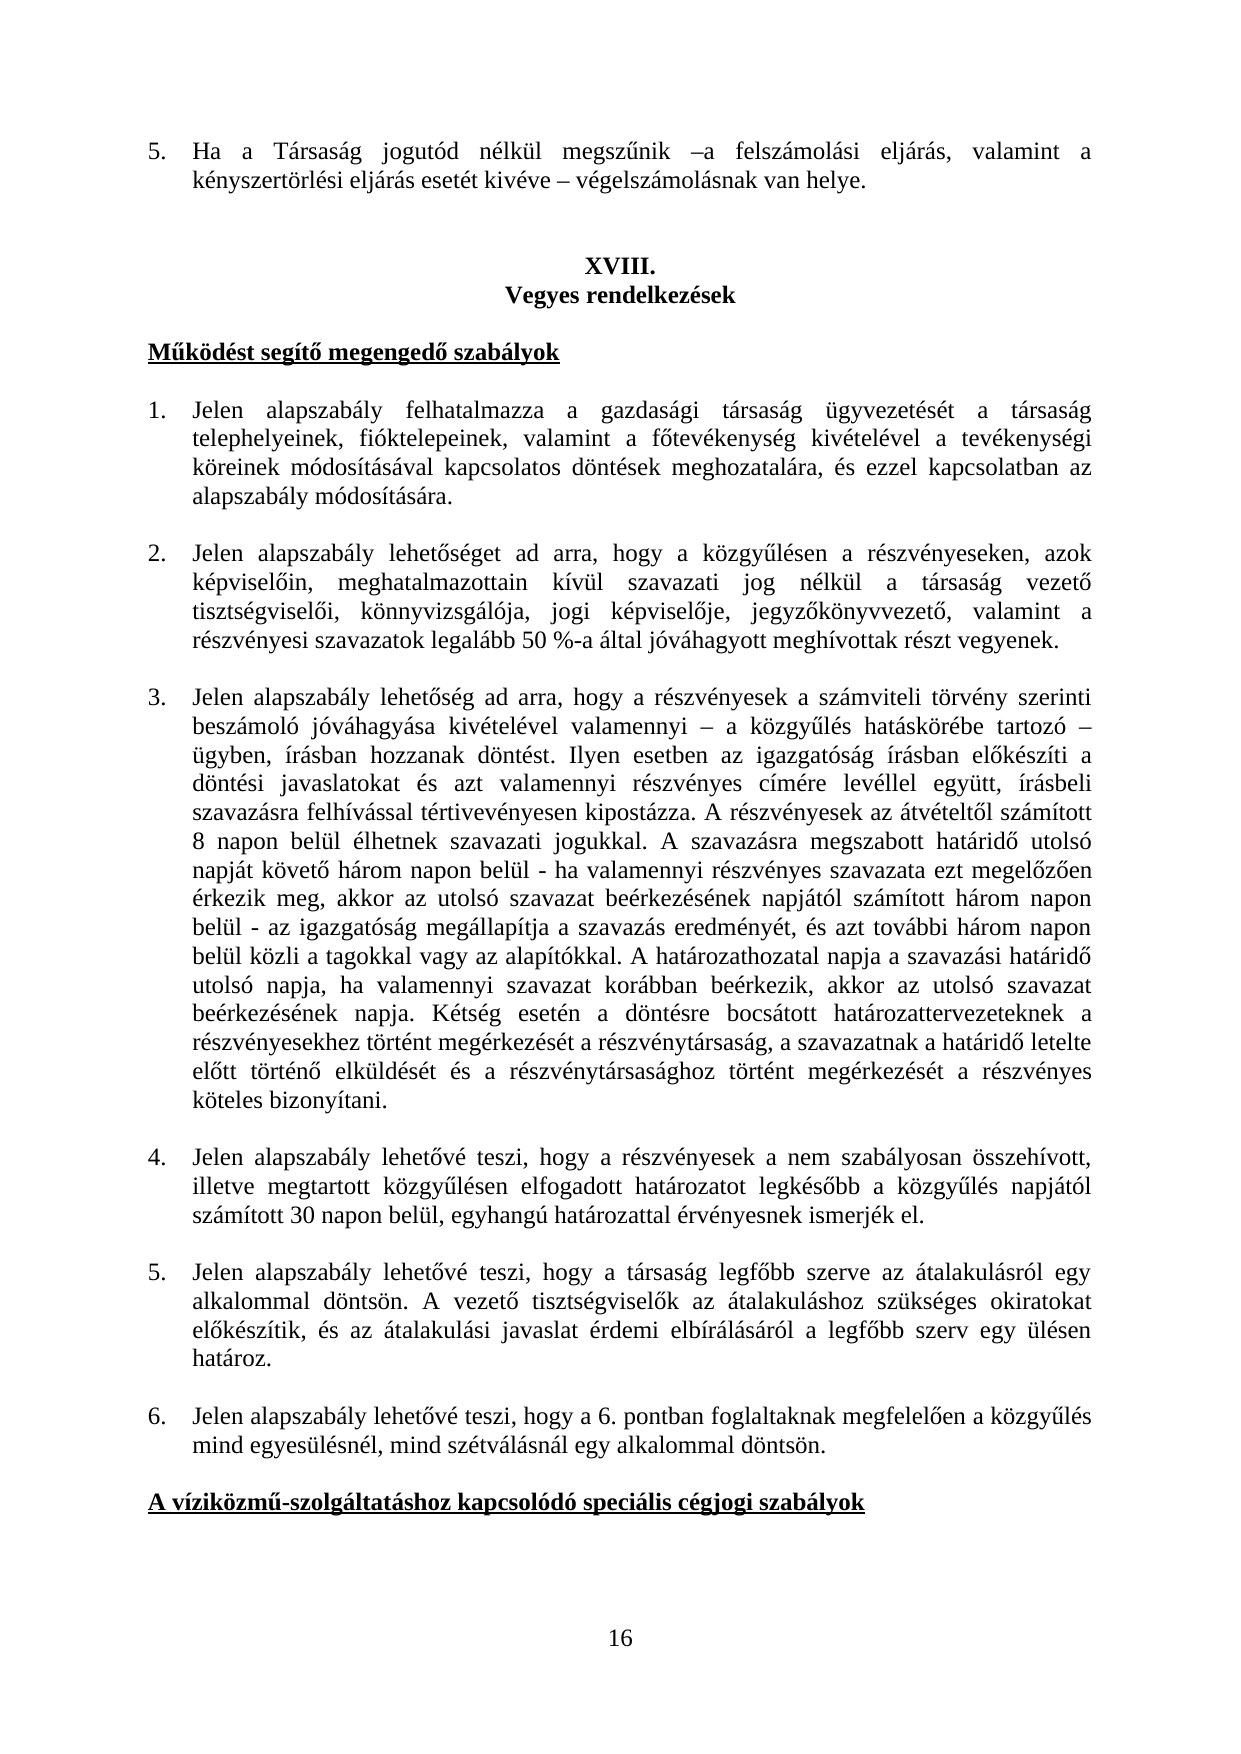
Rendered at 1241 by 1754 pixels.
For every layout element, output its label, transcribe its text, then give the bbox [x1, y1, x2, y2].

text XVIII. [148, 251, 1093, 280]
text A víziközmű-szolgáltatáshoz kapcsolódó speciális cégjogi szabályok [148, 1487, 1093, 1516]
text 6. Jelen alapszabály lehetővé teszi, hogy a 6. pontban foglaltaknak megfelelően a közgyűlés mind egyesülésnél, mind szétválásnál egy alkalommal döntsön. [148, 1401, 1093, 1458]
text 2. Jelen alapszabály lehetőséget ad arra, hogy a közgyűlésen a részvényeseken, azok képviselőin, meghatalmazottain kívül szavazati jog nélkül a társaság vezető tisztségviselői, könnyvizsgálója, jogi képviselője, jegyzőkönyvvezető, valamint a részvényesi szavazatok legalább 50 %-a által jóváhagyott meghívottak részt vegyenek. [148, 538, 1093, 653]
text 4. Jelen alapszabály lehetővé teszi, hogy a részvényesek a nem szabályosan összehívott, illetve megtartott közgyűlésen elfogadott határozatot legkésőbb a közgyűlés napjától számított 30 napon belül, egyhangú határozattal érvényesnek ismerjék el. [148, 1142, 1093, 1228]
text Vegyes rendelkezések [148, 280, 1093, 308]
text 1. Jelen alapszabály felhatalmazza a gazdasági társaság ügyvezetését a társaság telephelyeinek, fióktelepeinek, valamint a főtevékenység kivételével a tevékenységi köreinek módosításával kapcsolatos döntések meghozatalára, és ezzel kapcsolatban az alapszabály módosítására. [148, 395, 1093, 510]
text 5. Jelen alapszabály lehetővé teszi, hogy a társaság legfőbb szerve az átalakulásról egy alkalommal döntsön. A vezető tisztségviselők az átalakuláshoz szükséges okiratokat előkészítik, és az átalakulási javaslat érdemi elbírálásáról a legfőbb szerv egy ülésen határoz. [148, 1257, 1093, 1372]
text Működést segítő megengedő szabályok [148, 337, 1093, 366]
text 5. Ha a Társaság jogutód nélkül megszűnik –a felszámolási eljárás, valamint a kényszertörlési eljárás esetét kivéve – végelszámolásnak van helye. [148, 136, 1093, 193]
text 3. Jelen alapszabály lehetőség ad arra, hogy a részvényesek a számviteli törvény szerinti beszámoló jóváhagyása kivételével valamennyi – a közgyűlés hatáskörébe tartozó – ügyben, írásban hozzanak döntést. Ilyen esetben az igazgatóság írásban előkészíti a döntési javaslatokat és azt valamennyi részvényes címére levéllel együtt, írásbeli szavazásra felhívással tértivevényesen kipostázza. A részvényesek az átvételtől számított 8 napon belül élhetnek szavazati jogukkal. A szavazásra megszabott határidő utolsó napját követő három napon belül - ha valamennyi részvényes szavazata ezt megelőzően érkezik meg, akkor az utolsó szavazat beérkezésének napjától számított három napon belül - az igazgatóság megállapítja a szavazás eredményét, és azt további három napon belül közli a tagokkal vagy az alapítókkal. A határozathozatal napja a szavazási határidő utolsó napja, ha valamennyi szavazat korábban beérkezik, akkor az utolsó szavazat beérkezésének napja. Kétség esetén a döntésre bocsátott határozattervezeteknek a részvényesekhez történt megérkezését a részvénytársaság, a szavazatnak a határidő letelte előtt történő elküldését és a részvénytársasághoz történt megérkezését a részvényes köteles bizonyítani. [148, 682, 1093, 1113]
